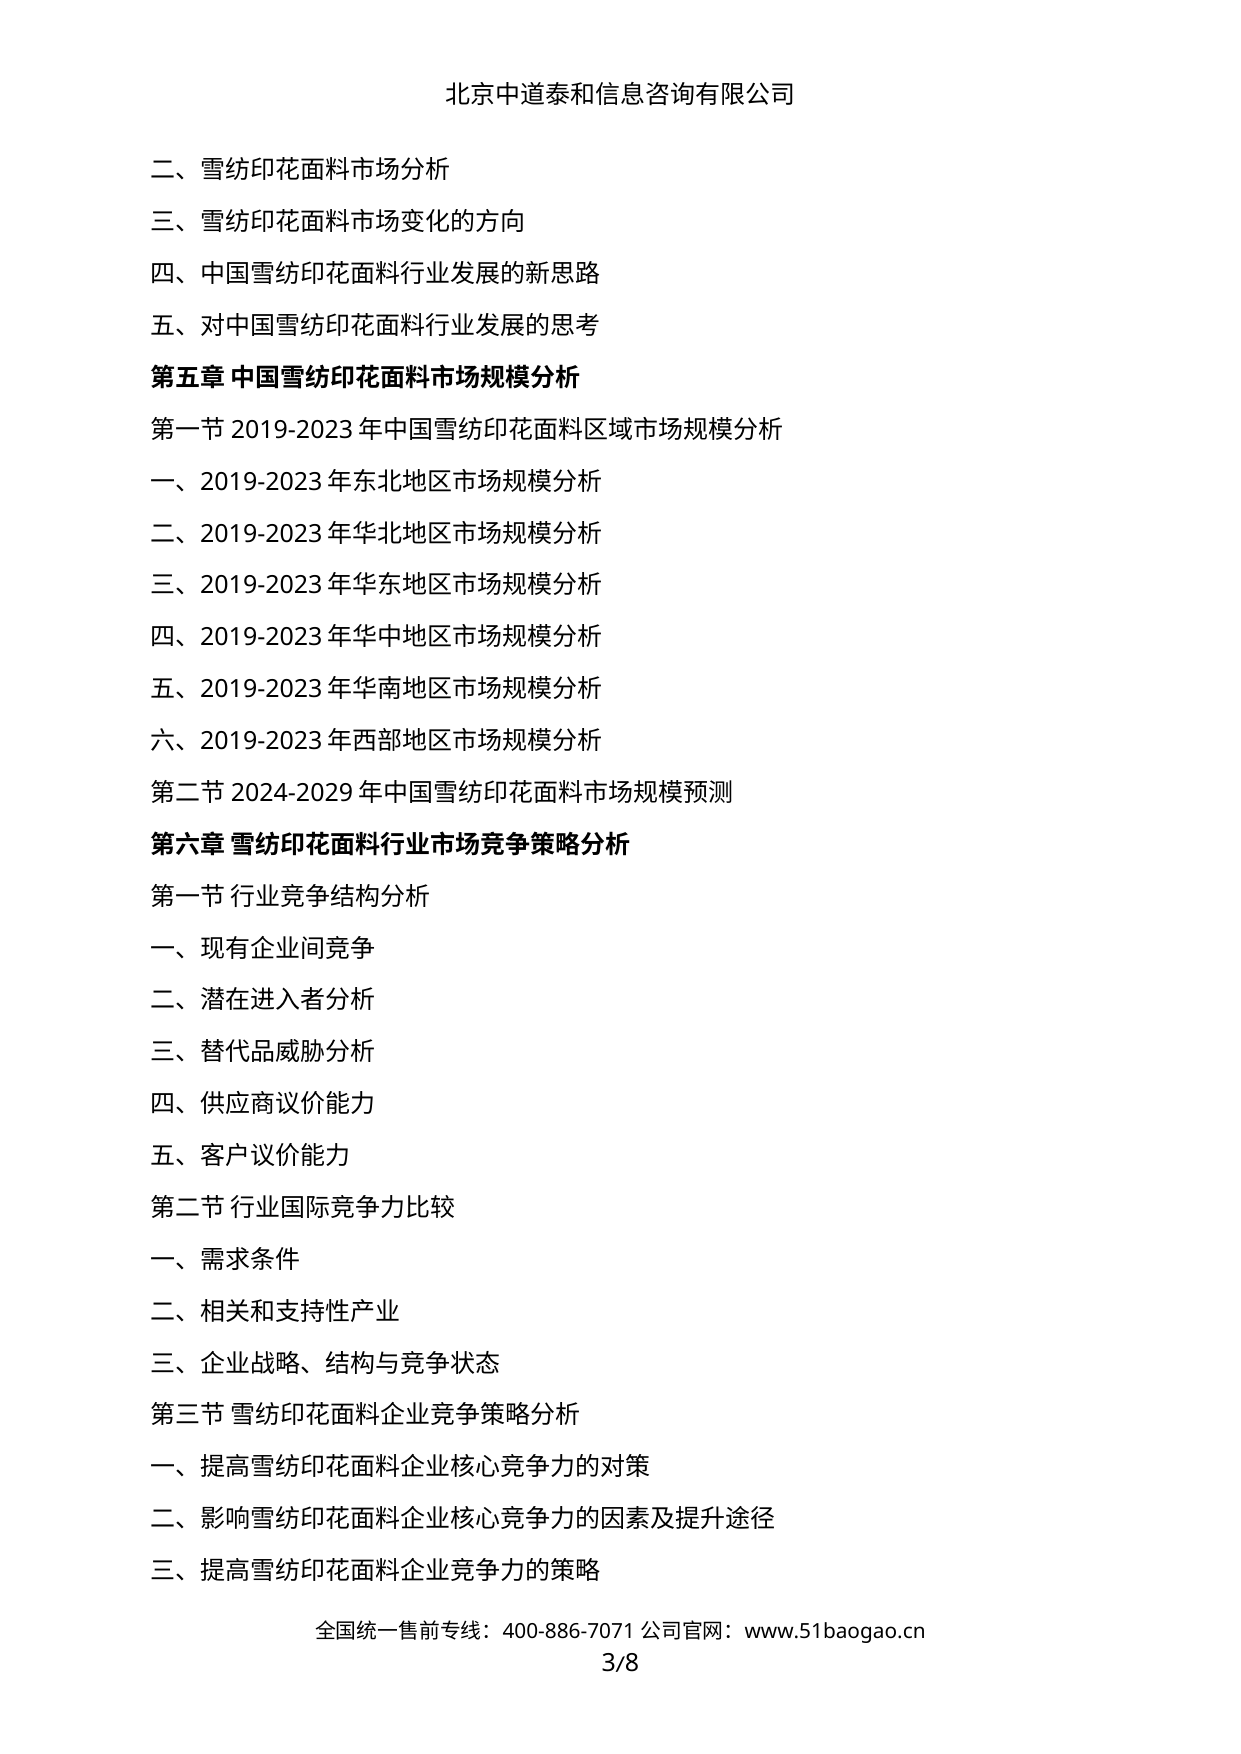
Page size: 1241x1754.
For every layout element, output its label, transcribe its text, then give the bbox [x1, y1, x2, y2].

text 第二节 行业国际竞争力比较 [150, 1187, 1090, 1224]
text 三、企业战略、结构与竞争状态 [150, 1343, 1090, 1379]
text 第一节 2019-2023年中国雪纺印花面料区域市场规模分析 [150, 409, 1090, 446]
text 三、替代品威胁分析 [150, 1032, 1090, 1068]
text 二、潜在进入者分析 [150, 980, 1090, 1016]
text 一、需求条件 [150, 1239, 1090, 1276]
text 一、2019-2023年东北地区市场规模分析 [150, 461, 1090, 497]
text 一、现有企业间竞争 [150, 928, 1090, 964]
text 四、2019-2023年华中地区市场规模分析 [150, 617, 1090, 653]
text 五、2019-2023年华南地区市场规模分析 [150, 669, 1090, 705]
text 三、提高雪纺印花面料企业竞争力的策略 [150, 1551, 1090, 1587]
text 五、对中国雪纺印花面料行业发展的思考 [150, 306, 1090, 342]
text 一、提高雪纺印花面料企业核心竞争力的对策 [150, 1447, 1090, 1483]
text 第五章 中国雪纺印花面料市场规模分析 [150, 357, 1090, 394]
text 第一节 行业竞争结构分析 [150, 876, 1090, 912]
text 第三节 雪纺印花面料企业竞争策略分析 [150, 1395, 1090, 1431]
text 四、中国雪纺印花面料行业发展的新思路 [150, 254, 1090, 290]
text 二、相关和支持性产业 [150, 1291, 1090, 1327]
text 五、客户议价能力 [150, 1136, 1090, 1172]
text 三、2019-2023年华东地区市场规模分析 [150, 565, 1090, 601]
text 二、影响雪纺印花面料企业核心竞争力的因素及提升途径 [150, 1499, 1090, 1535]
text 六、2019-2023年西部地区市场规模分析 [150, 721, 1090, 757]
text 二、雪纺印花面料市场分析 [150, 150, 1090, 186]
text 四、供应商议价能力 [150, 1084, 1090, 1120]
text 第六章 雪纺印花面料行业市场竞争策略分析 [150, 824, 1090, 861]
text 二、2019-2023年华北地区市场规模分析 [150, 513, 1090, 549]
text 三、雪纺印花面料市场变化的方向 [150, 202, 1090, 238]
text 第二节 2024-2029年中国雪纺印花面料市场规模预测 [150, 772, 1090, 809]
